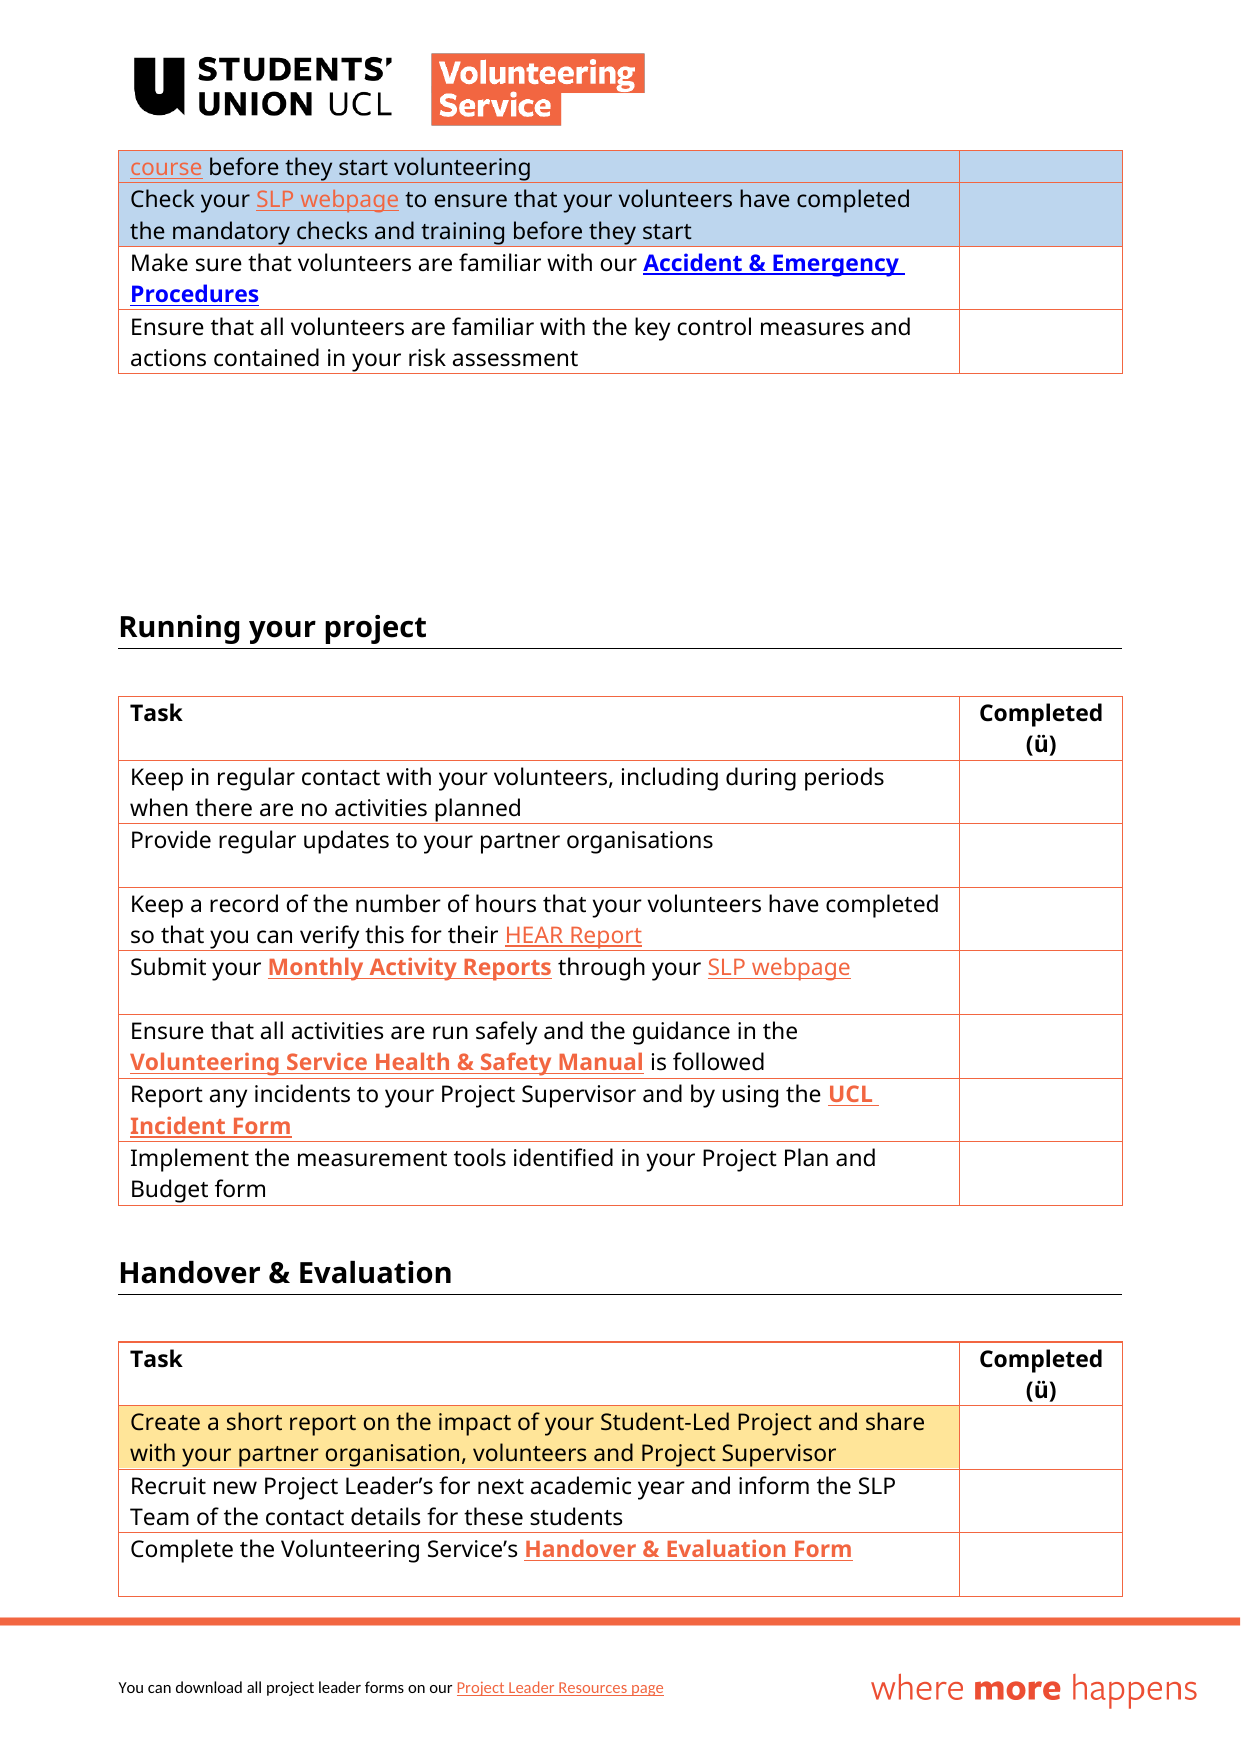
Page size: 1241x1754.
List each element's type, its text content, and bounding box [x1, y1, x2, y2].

table_cell Implement the measurement tools identified in your Project Plan and Budget form [119, 1142, 959, 1204]
table_cell Ensure that all activities are run safely and the guidance in the Volunteering Service Health & Safety Manual is followed [119, 1015, 959, 1077]
table_cell Keep a record of the number of hours that your volunteers have completed so that you can verify this for their HEAR Report [119, 888, 959, 950]
table_cell [960, 310, 1122, 373]
table_cell [960, 151, 1122, 182]
picture [0, 1603, 1241, 1754]
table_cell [119, 151, 959, 182]
table_cell [960, 183, 1122, 246]
table_header Completed (ü) [960, 697, 1122, 760]
table_cell Complete the Volunteering Service’s Handover & Evaluation Form [119, 1533, 959, 1596]
table_cell [960, 951, 1122, 1014]
text Running your project [118, 607, 1122, 648]
table_cell Ensure that all volunteers are familiar with the key control measures and actions contained in your risk assessment [119, 310, 959, 373]
table_cell Submit your Monthly Activity Reports through your SLP webpage [119, 951, 959, 1014]
table_cell [960, 247, 1122, 309]
table_cell Create a short report on the impact of your Student-Led Project and share with your partner organisation, volunteers and Project Supervisor [119, 1406, 959, 1468]
table_cell [960, 888, 1122, 950]
table_header Task [119, 1343, 959, 1405]
picture [118, 45, 409, 127]
table_cell Check your SLP webpage to ensure that your volunteers have completed the mandatory checks and training before they start [119, 183, 959, 246]
table_cell Report any incidents to your Project Supervisor and by using the UCL Incident Form [119, 1079, 959, 1141]
table_cell [960, 1406, 1122, 1468]
table_header Task [119, 697, 959, 760]
table_cell [960, 1470, 1122, 1532]
table_cell Provide regular updates to your partner organisations [119, 824, 959, 887]
table_cell Make sure that volunteers are familiar with our Accident & Emergency Procedures [119, 247, 959, 309]
table_cell [960, 1533, 1122, 1596]
picture [410, 45, 672, 135]
table_cell [960, 1015, 1122, 1077]
table_cell [960, 824, 1122, 887]
table_header Completed (ü) [960, 1343, 1122, 1405]
table_cell [960, 761, 1122, 823]
table_cell [960, 1079, 1122, 1141]
table_cell Keep in regular contact with your volunteers, including during periods when there are no activities planned [119, 761, 959, 823]
table_cell [960, 1142, 1122, 1204]
text Handover & Evaluation [118, 1252, 1122, 1294]
table_cell Recruit new Project Leader’s for next academic year and inform the SLP Team of the contact details for these students [119, 1470, 959, 1532]
